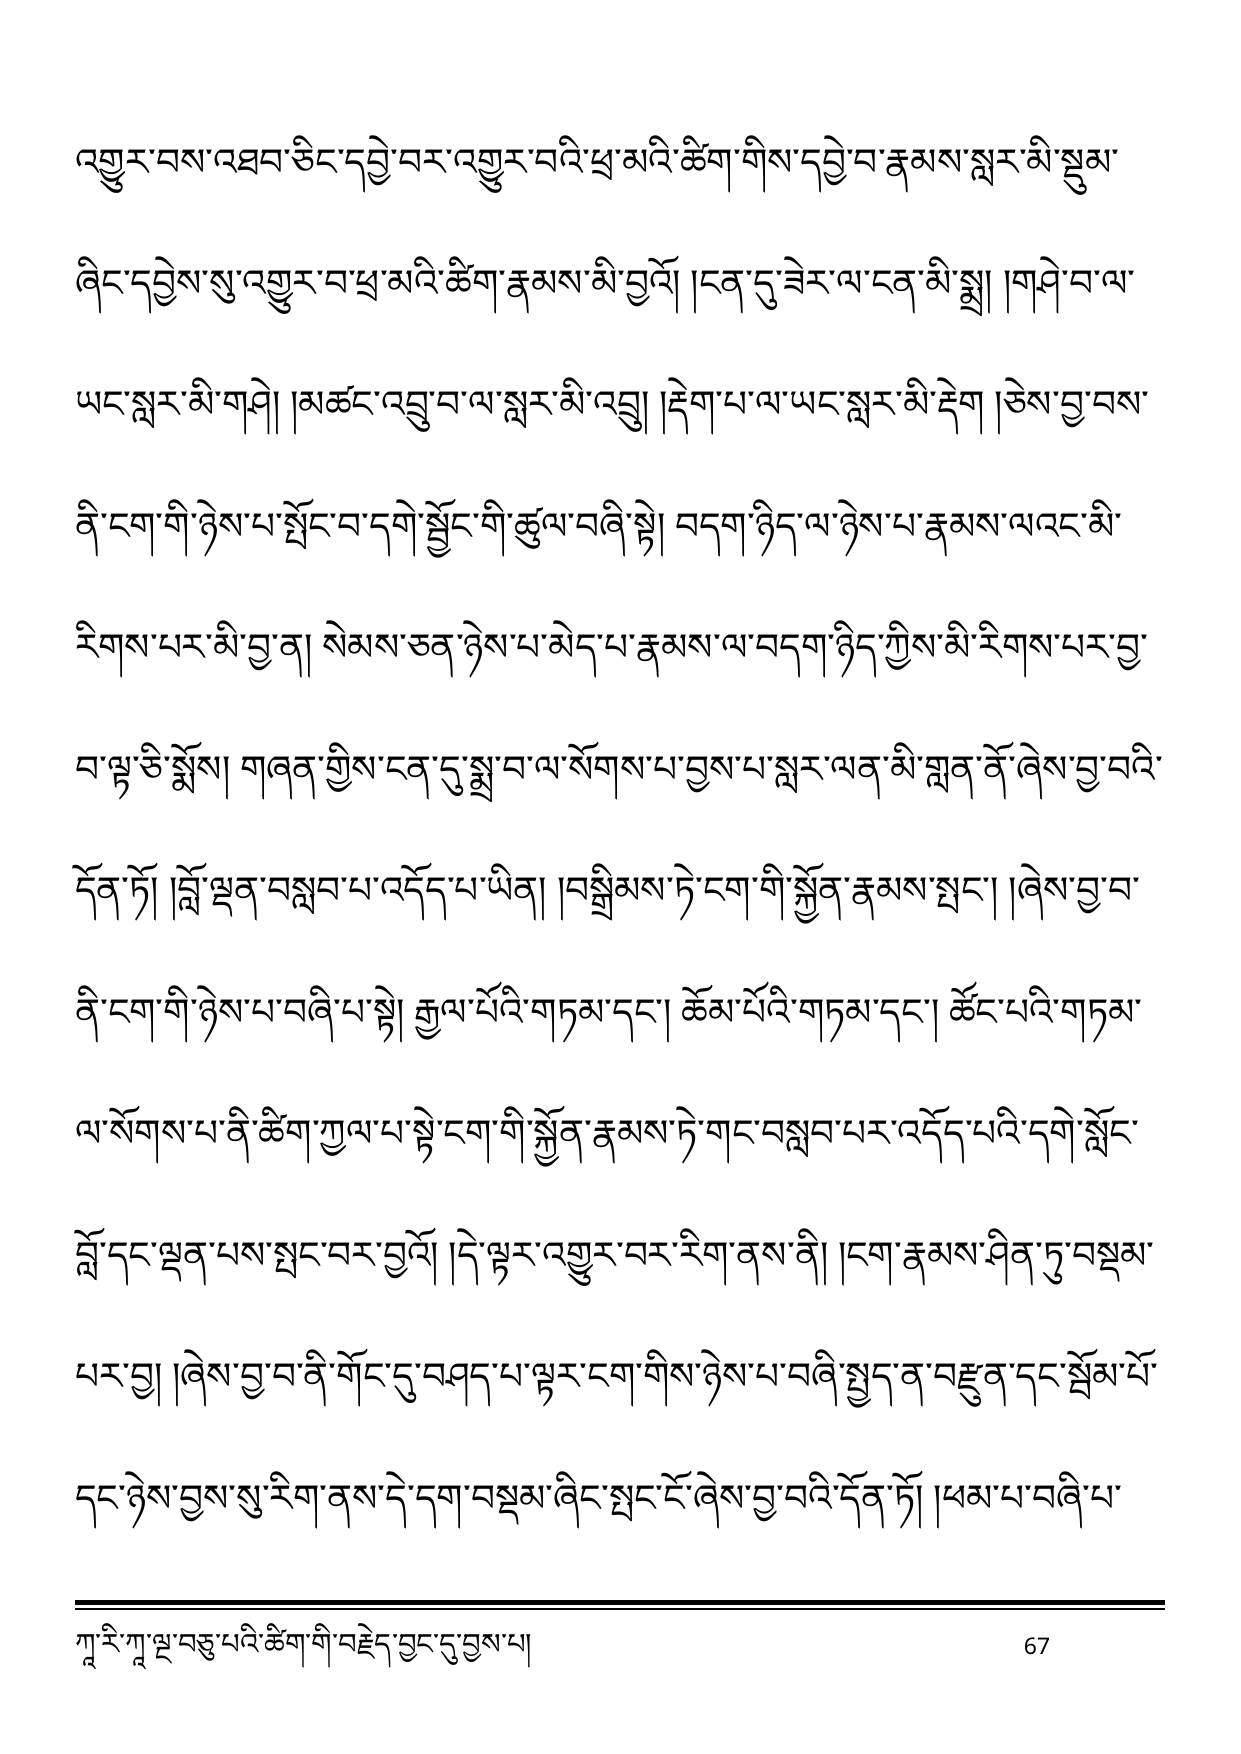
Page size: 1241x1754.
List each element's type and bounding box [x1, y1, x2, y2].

text [75, 120, 1165, 1562]
